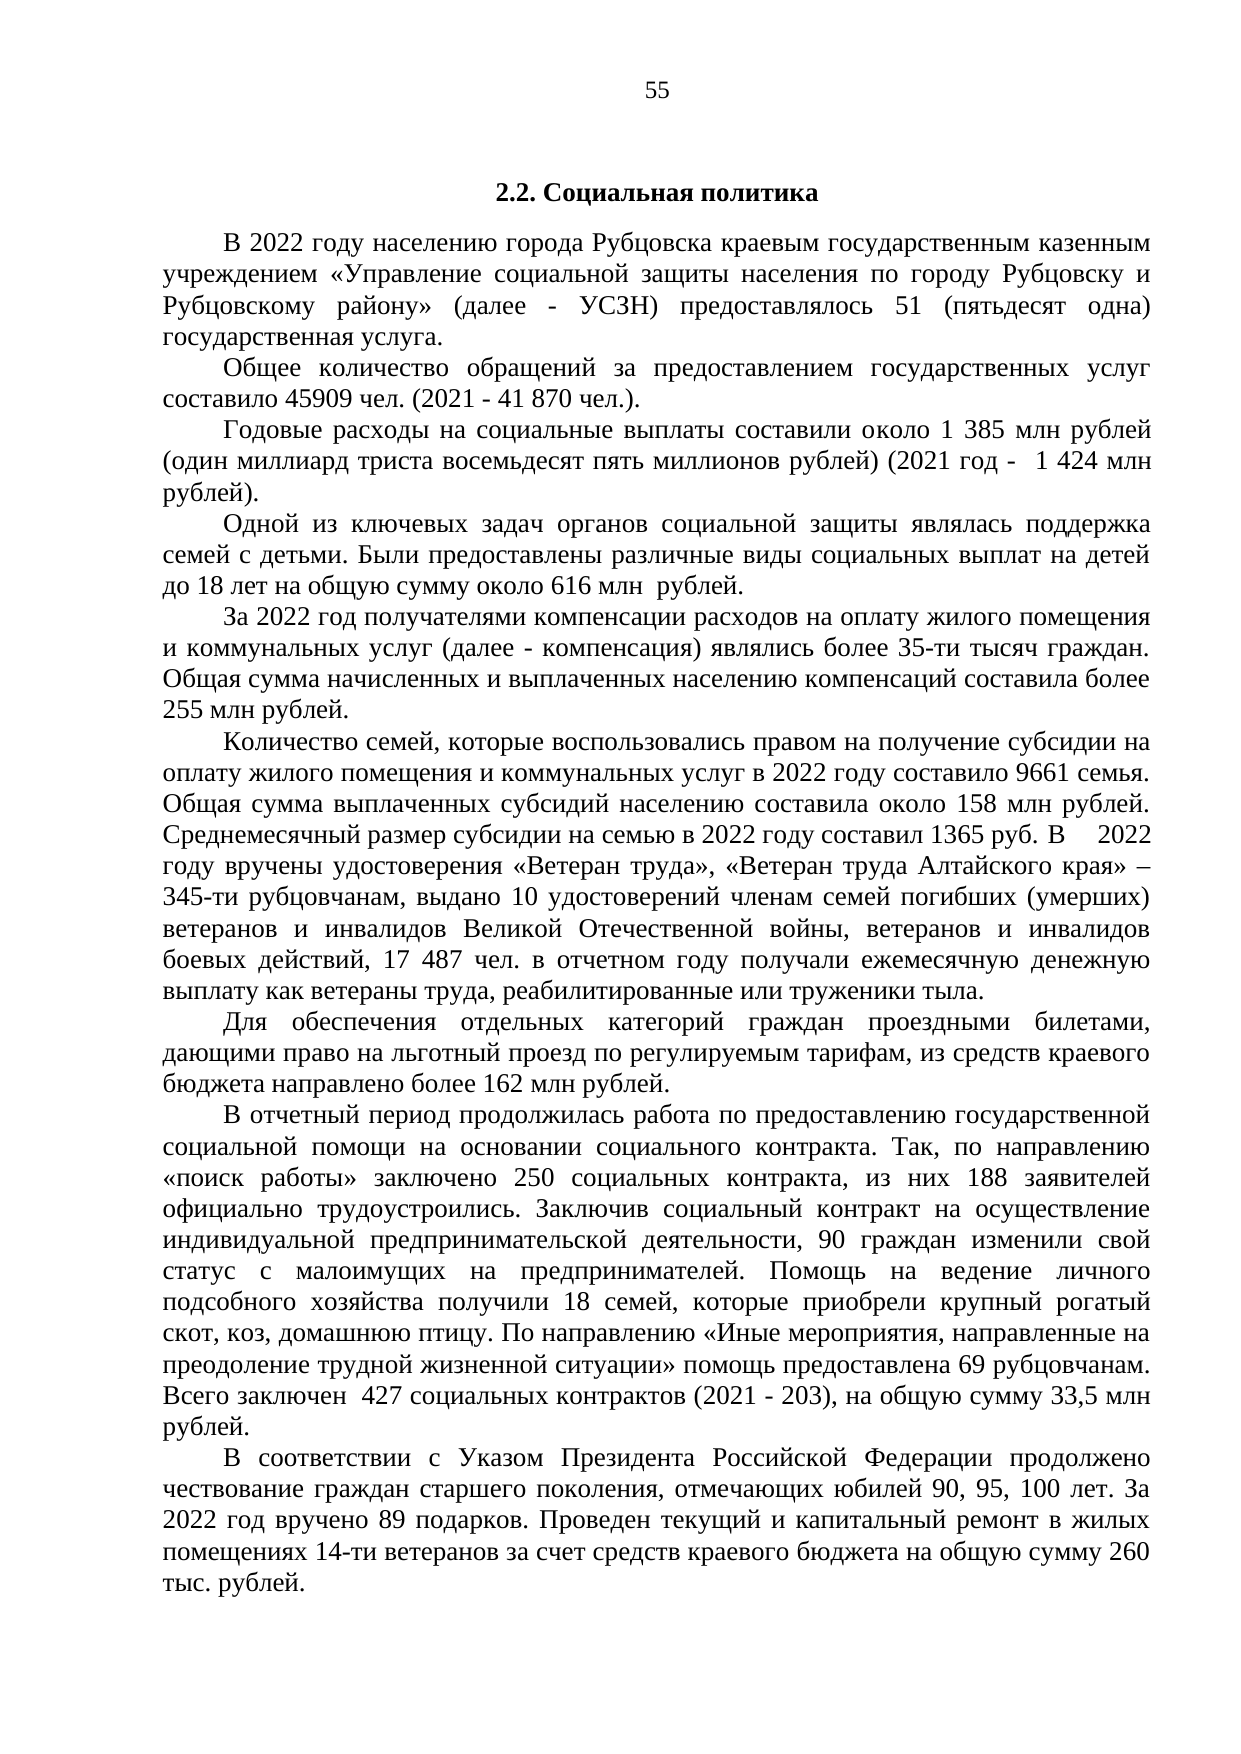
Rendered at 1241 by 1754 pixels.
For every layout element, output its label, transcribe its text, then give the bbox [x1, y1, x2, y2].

text В соответствии с Указом Президента Российской Федерации продолжено чествование граждан старшего поколения, отмечающих юбилей 90, 95, 100 лет. За 2022 год вручено 89 подарков. Проведен текущий и капитальный ремонт в жилых помещениях 14-ти ветеранов за счет средств краевого бюджета на общую сумму 260 тыс. рублей. [162, 1441, 1152, 1597]
text Количество семей, которые воспользовались правом на получение субсидии на оплату жилого помещения и коммунальных услуг в 2022 году составило 9661 семья. Общая сумма выплаченных субсидий населению составила около 158 млн рублей. Среднемесячный размер субсидии на семью в 2022 году составил 1365 руб. В 2022 году вручены удостоверения «Ветеран труда», «Ветеран труда Алтайского края» – 345-ти рубцовчанам, выдано 10 удостоверений членам семей погибших (умерших) ветеранов и инвалидов Великой Отечественной войны, ветеранов и инвалидов боевых действий, 17 487 чел. в отчетном году получали ежемесячную денежную выплату как ветераны труда, реабилитированные или труженики тыла. [162, 725, 1152, 1005]
text В отчетный период продолжилась работа по предоставлению государственной социальной помощи на основании социального контракта. Так, по направлению «поиск работы» заключено 250 социальных контракта, из них 188 заявителей официально трудоустроились. Заключив социальный контракт на осуществление индивидуальной предпринимательской деятельности, 90 граждан изменили свой статус с малоимущих на предпринимателей. Помощь на ведение личного подсобного хозяйства получили 18 семей, которые приобрели крупный рогатый скот, коз, домашнюю птицу. По направлению «Иные мероприятия, направленные на преодоление трудной жизненной ситуации» помощь предоставлена 69 рубцовчанам. Всего заключен 427 социальных контрактов (2021 - 203), на общую сумму 33,5 млн рублей. [162, 1098, 1152, 1441]
text Общее количество обращений за предоставлением государственных услуг составило 45909 чел. (2021 - 41 870 чел.). [162, 351, 1152, 413]
text Для обеспечения отдельных категорий граждан проездными билетами, дающими право на льготный проезд по регулируемым тарифам, из средств краевого бюджета направлено более 162 млн рублей. [162, 1066, 1152, 1098]
text В 2022 году населению города Рубцовска краевым государственным казенным учреждением «Управление социальной защиты населения по городу Рубцовску и Рубцовскому району» (далее - УСЗН) предоставлялось 51 (пятьдесят одна) государственная услуга. [162, 226, 1152, 351]
text 2.2. Социальная политика [162, 176, 1152, 207]
text Годовые расходы на социальные выплаты составили около 1 385 млн рублей (один миллиард триста восемьдесят пять миллионов рублей) (2021 год - 1 424 млн рублей). [162, 413, 1152, 507]
text За 2022 год получателями компенсации расходов на оплату жилого помещения и коммунальных услуг (далее - компенсация) являлись более 35-ти тысяч граждан. Общая сумма начисленных и выплаченных населению компенсаций составила более 255 млн рублей. [162, 600, 1152, 725]
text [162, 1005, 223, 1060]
text Одной из ключевых задач органов социальной защиты являлась поддержка семей с детьми. Были предоставлены различные виды социальных выплат на детей до 18 лет на общую сумму около 616 млн рублей. [162, 507, 1152, 600]
